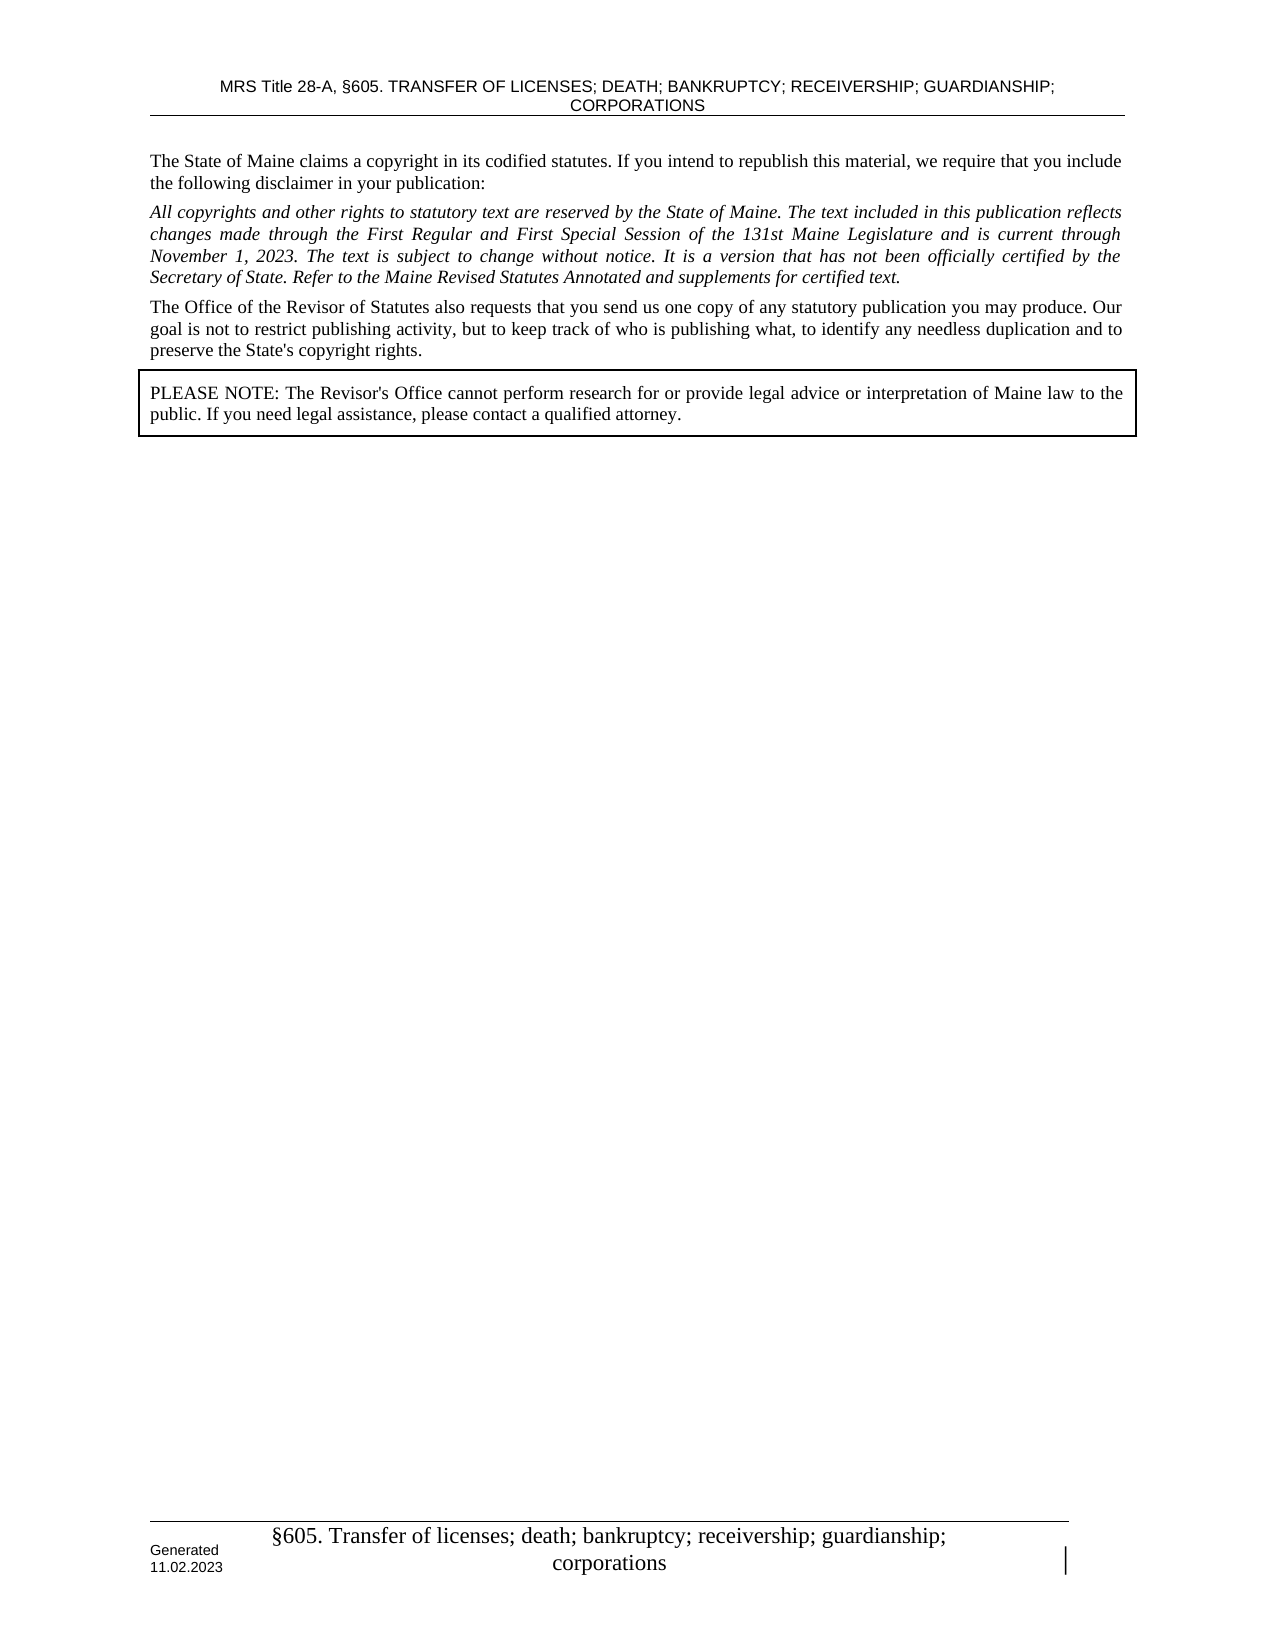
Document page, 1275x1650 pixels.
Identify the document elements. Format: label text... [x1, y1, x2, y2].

text PLEASE NOTE: The Revisor's Office cannot perform research for or provide legal advice or interpretation of Maine law to the public. If you need legal assistance, please contact a qualified attorney. [140, 371, 1135, 435]
text The Office of the Revisor of Statutes also requests that you send us one copy of any statutory publication you may produce. Our goal is not to restrict publishing activity, but to keep track of who is publishing what, to identify any needless duplication and to preserve the State's copyright rights. [150, 296, 1125, 361]
text All copyrights and other rights to statutory text are reserved by the State of Maine. The text included in this publication reflects changes made through the First Regular and First Special Session of the 131st Maine Legislature and is current through November 1, 2023 . The text is subject to change without notice. It is a version that has not been officially certified by the Secretary of State. Refer to the Maine Revised Statutes Annotated and supplements for certified text. [150, 201, 1125, 288]
text The State of Maine claims a copyright in its codified statutes. If you intend to republish this material, we require that you include the following disclaimer in your publication: [150, 150, 1125, 193]
